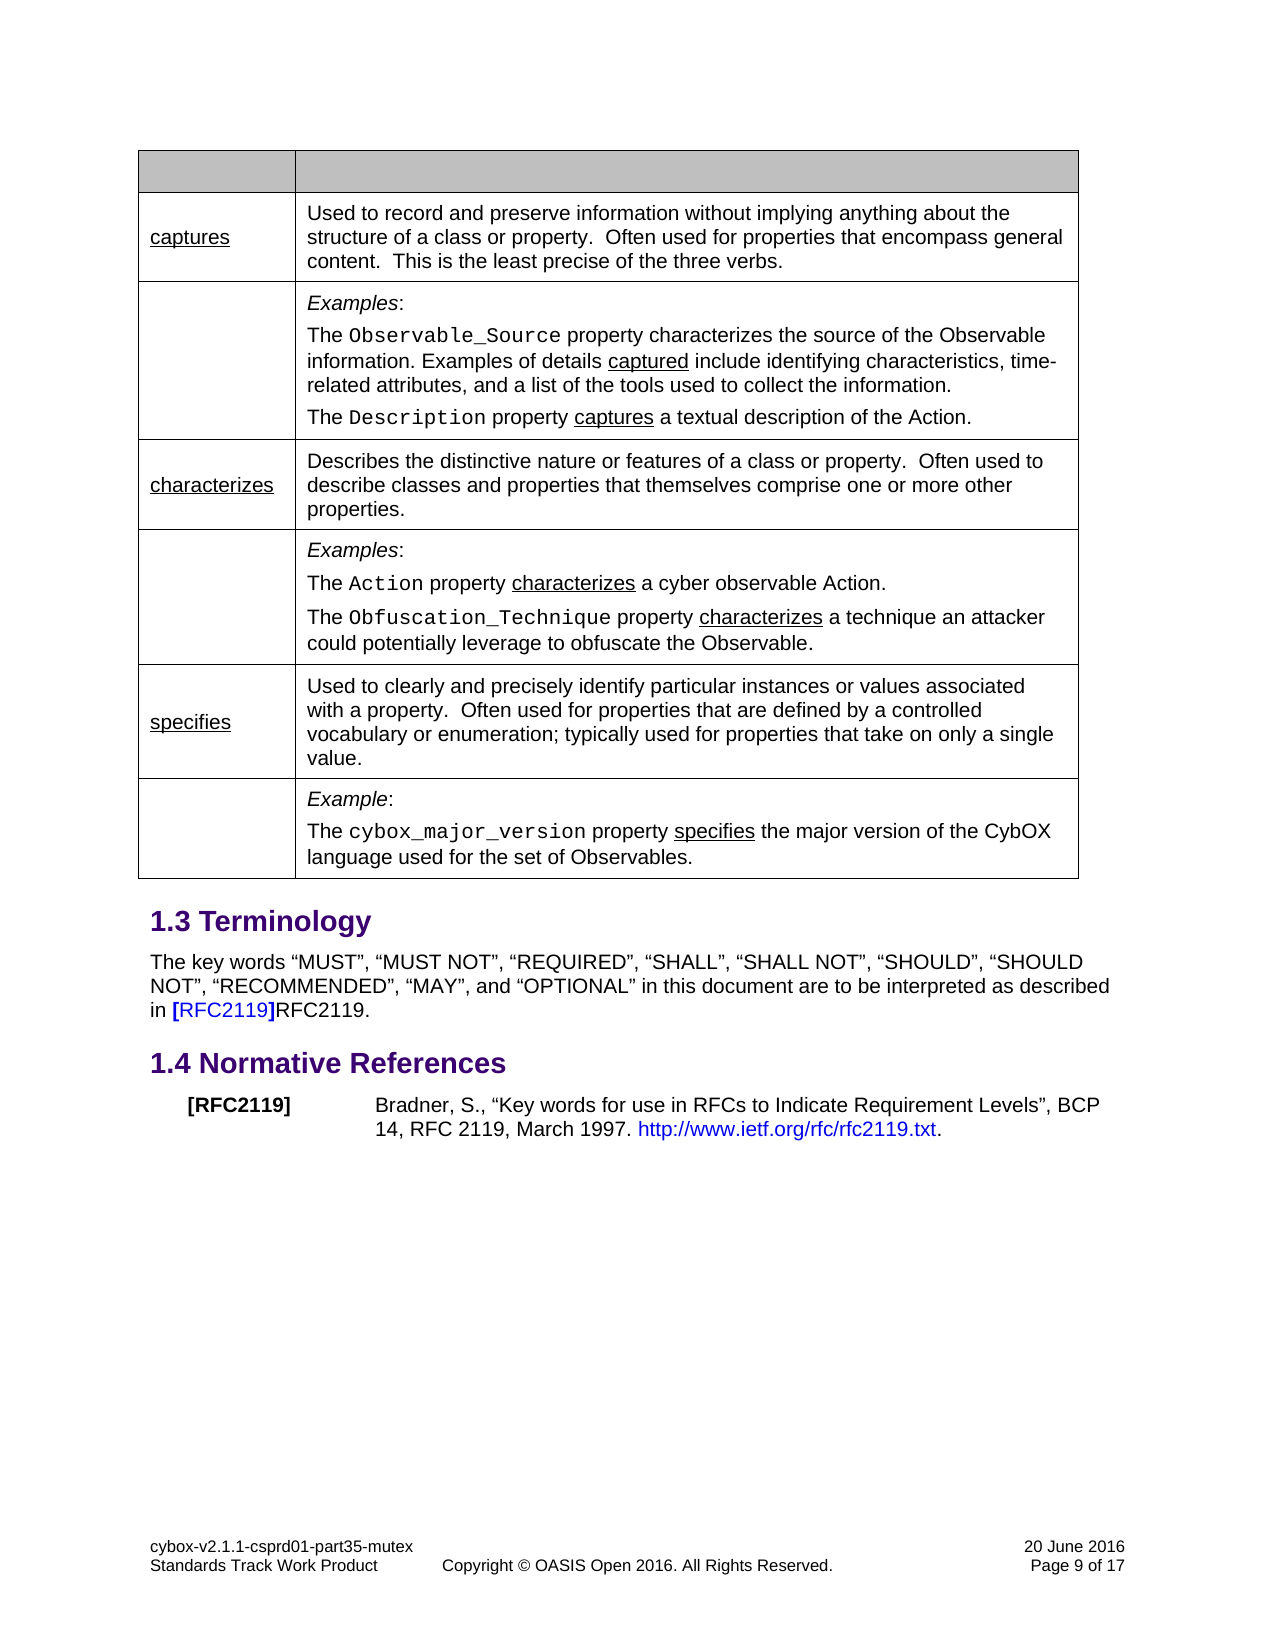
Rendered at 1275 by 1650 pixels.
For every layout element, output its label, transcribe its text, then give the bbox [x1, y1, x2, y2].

subtitle Normative References [150, 1046, 1125, 1080]
table_cell Examples: The Action property characterizes a cyber observable Action. The Obfuscation_Technique property characterizes a technique an attacker could potentially leverage to obfuscate the Observable. [296, 530, 1078, 664]
table_cell Used to clearly and precisely identify particular instances or values associated with a property. Often used for properties that are defined by a controlled vocabulary or enumeration; typically used for properties that take on only a single value. [296, 665, 1078, 778]
subtitle Terminology [150, 903, 1125, 937]
table_header Verb [139, 151, 295, 192]
table_cell Used to record and preserve information without implying anything about the structure of a class or property. Often used for properties that encompass general content. This is the least precise of the three verbs. [296, 193, 1078, 281]
text The key words “MUST”, “MUST NOT”, “REQUIRED”, “SHALL”, “SHALL NOT”, “SHOULD”, “SHOULD NOT”, “RECOMMENDED”, “MAY”, and “OPTIONAL” in this document are to be interpreted as described in [RFC2119]RFC2119. [150, 949, 1125, 1021]
table_cell captures [139, 193, 295, 281]
table_cell [139, 530, 295, 664]
text [RFC2119] Bradner, S., “Key words for use in RFCs to Indicate Requirement Levels”, BCP 14, RFC 2119, March 1997. http://www.ietf.org/rfc/rfc2119.txt. [187, 1092, 1125, 1140]
table_cell specifies [139, 665, 295, 778]
table_cell [139, 779, 295, 877]
table_cell [139, 282, 295, 439]
table_cell Examples: The Observable_Source property characterizes the source of the Observable information. Examples of details captured include identifying characteristics, time-related attributes, and a list of the tools used to collect the information. The Description property captures a textual description of the Action. [296, 282, 1078, 439]
table_cell Example: The cybox_major_version property specifies the major version of the CybOX language used for the set of Observables. [296, 779, 1078, 877]
table_cell Describes the distinctive nature or features of a class or property. Often used to describe classes and properties that themselves comprise one or more other properties. [296, 440, 1078, 529]
table_cell characterizes [139, 440, 295, 529]
table_header CybOX Definition [296, 151, 1078, 192]
